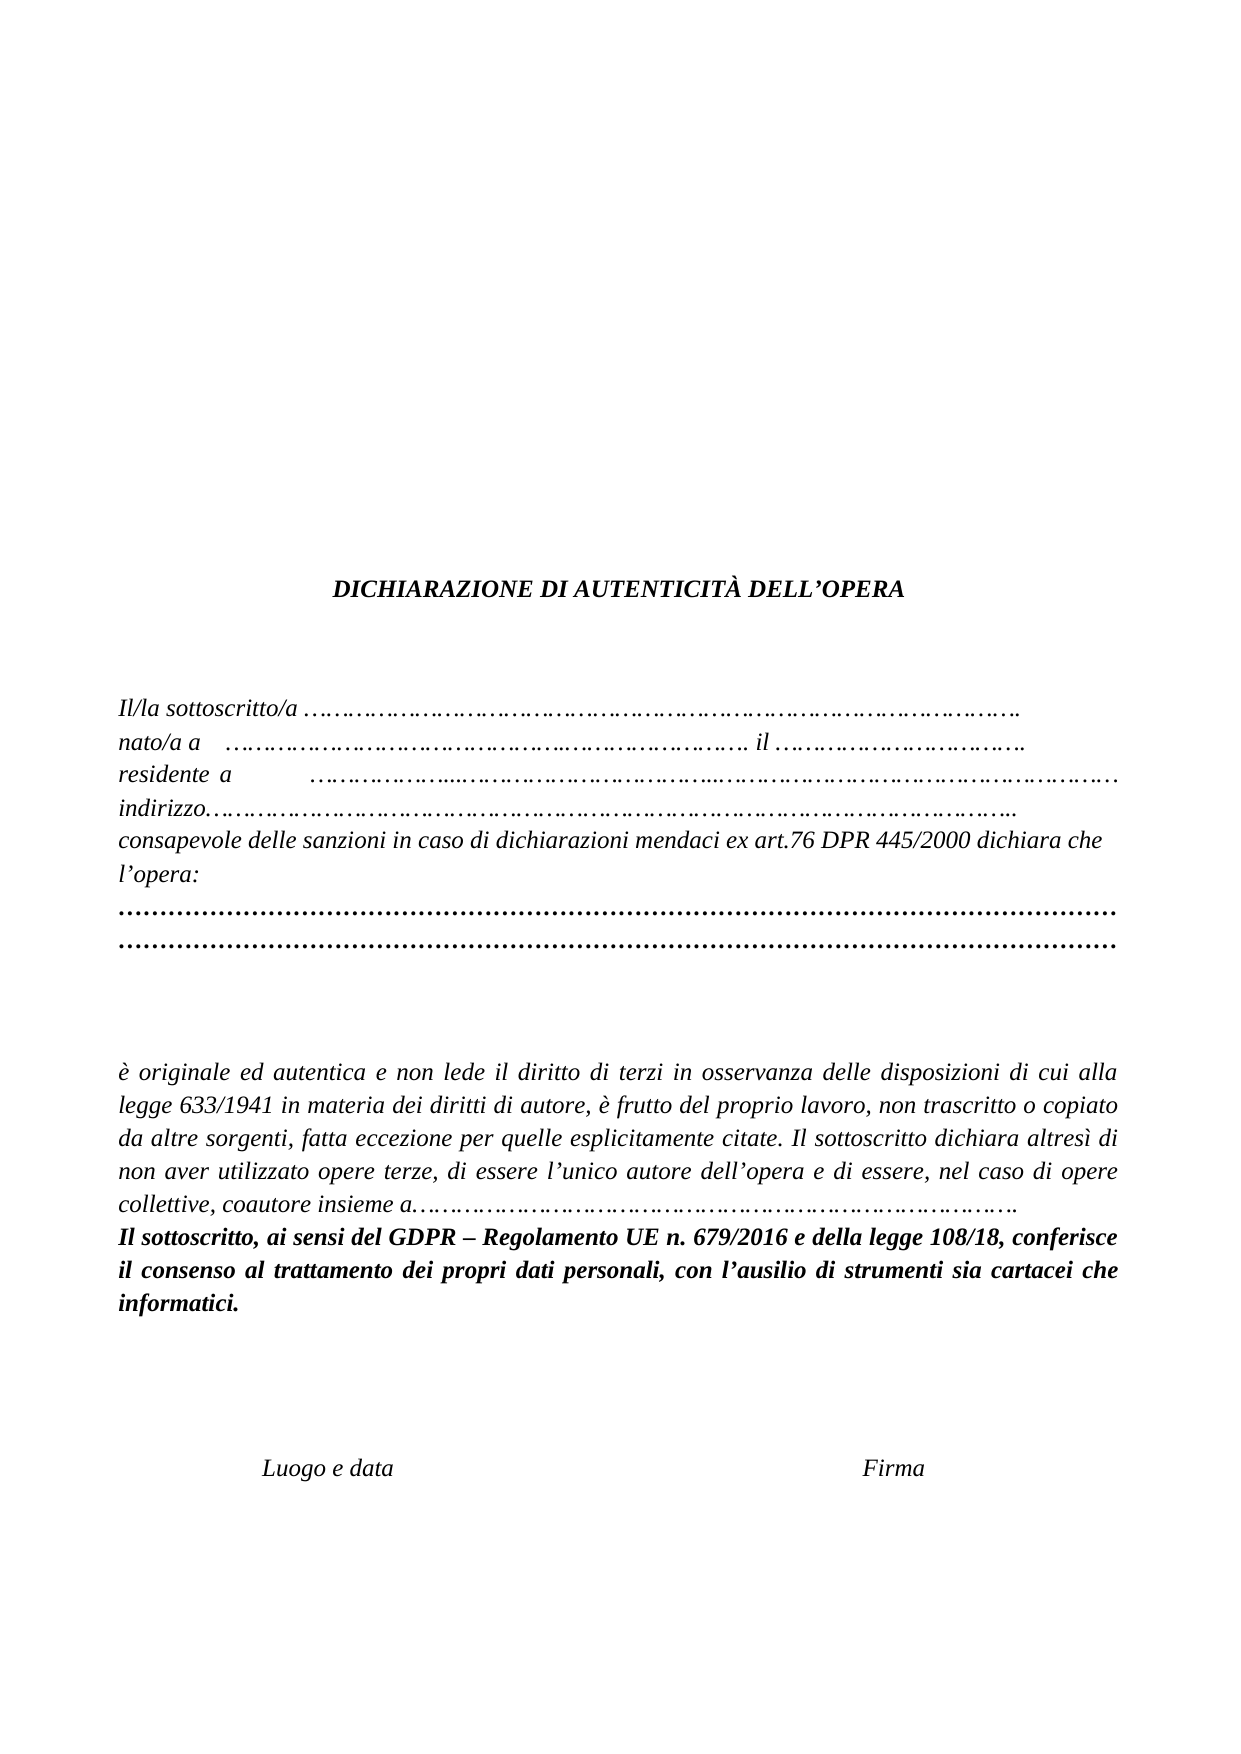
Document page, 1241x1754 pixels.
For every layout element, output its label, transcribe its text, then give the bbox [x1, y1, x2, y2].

text è originale ed autentica e non lede il diritto di terzi in osservanza delle disposizioni di cui alla legge 633/1941 in materia dei diritti di autore, è frutto del proprio lavoro, non trascritto o copiato da altre sorgenti, fatta eccezione per quelle esplicitamente citate. Il sottoscritto dichiara altresì di non aver utilizzato opere terze, di essere l’unico autore dell’opera e di essere, nel caso di opere collettive, coautore insieme a………………………………………………………………………. [118, 1057, 1122, 1218]
text Il/la sottoscritto/a ……………………………………………………………………………………. [118, 693, 1122, 722]
text …………………………………………………………………………………………………………………………………………………………………………………………………………………… [118, 892, 1122, 953]
text residente a ………………...……………………………..……………………………………………… indirizzo……………………………………………………………………………………………….. [118, 759, 1122, 821]
text nato/a a ……………………………………….……………………. il ……………………………. [118, 727, 1122, 755]
text Il sottoscritto, ai sensi del GDPR – Regolamento UE n. 679/2016 e della legge 108/18, conferisce il consenso al trattamento dei propri dati personali, con l’ausilio di strumenti sia cartacei che informatici. [118, 1222, 1122, 1317]
text DICHIARAZIONE DI AUTENTICITÀ DELL’OPERA [118, 574, 1122, 603]
text consapevole delle sanzioni in caso di dichiarazioni mendaci ex art.76 DPR 445/2000 dichiara che l’opera: [118, 826, 1122, 887]
text Luogo e data Firma [118, 1453, 1122, 1482]
